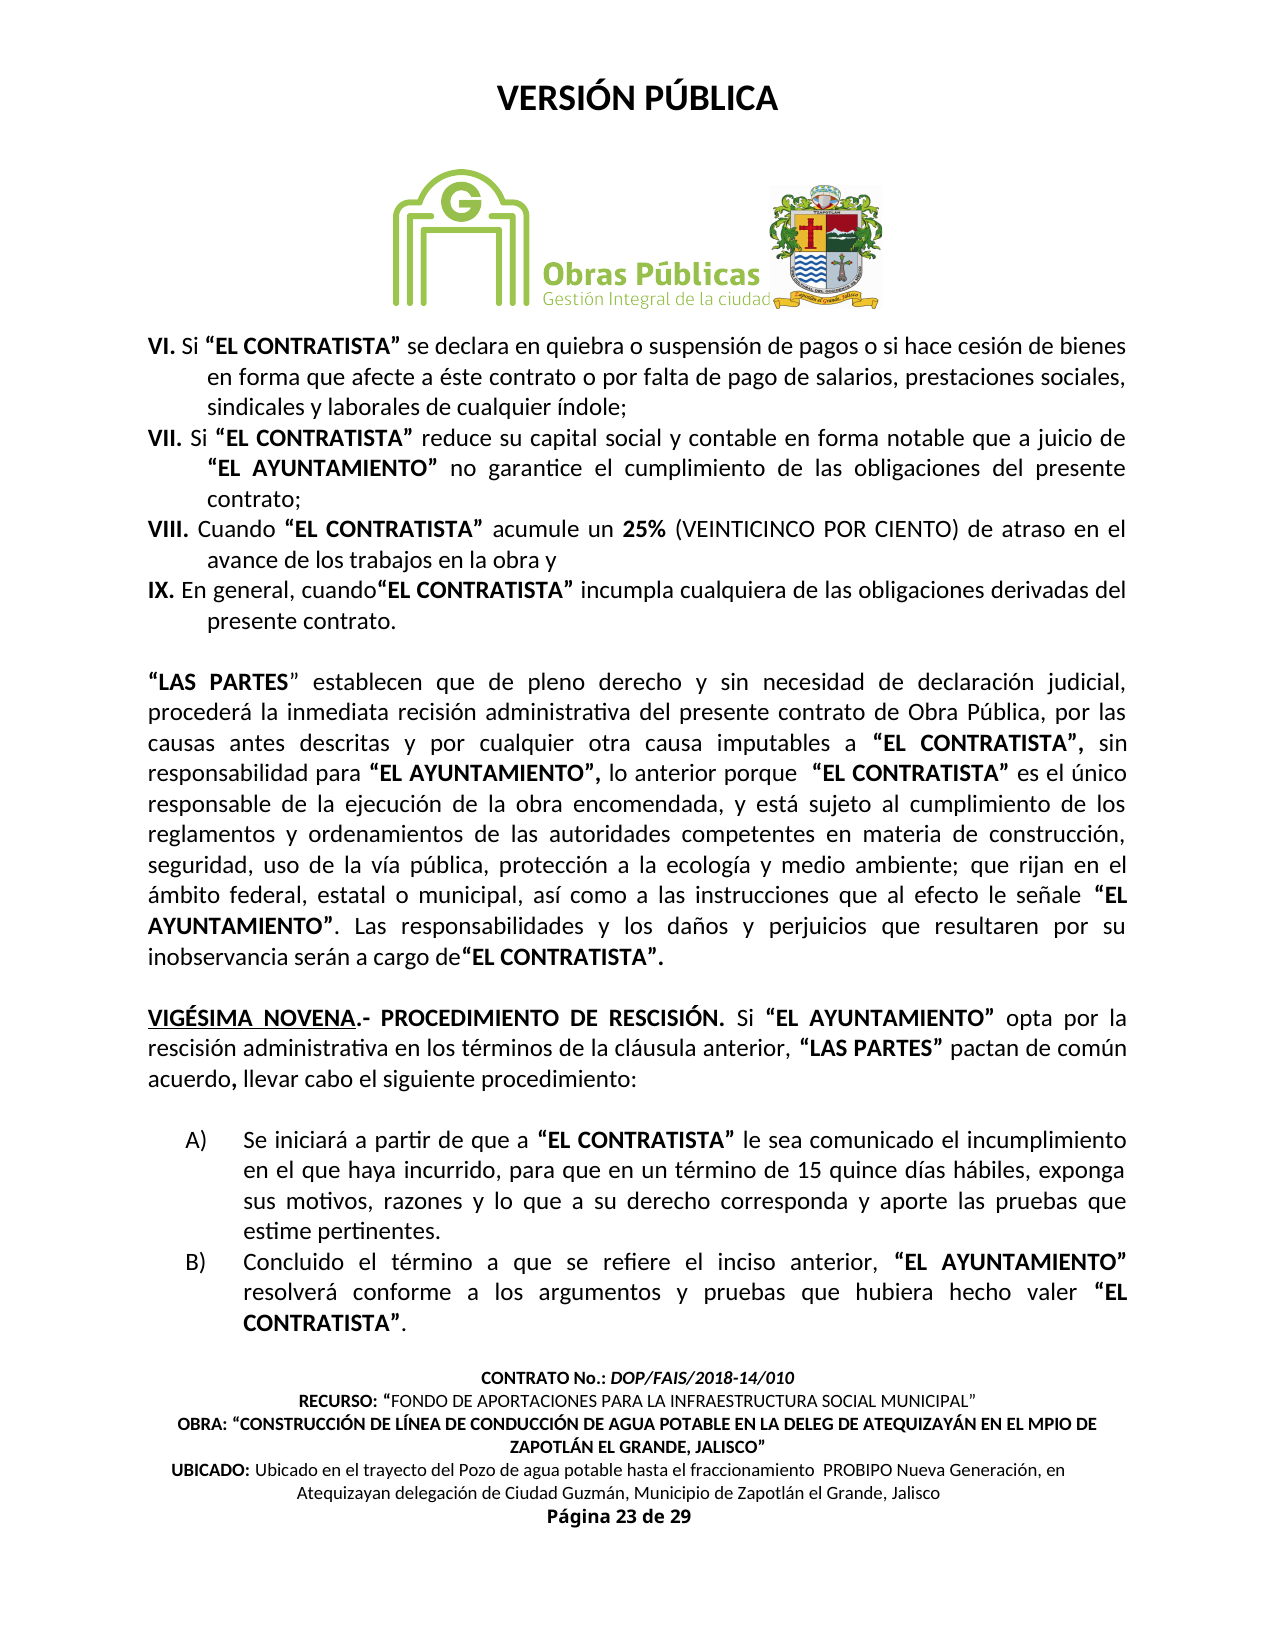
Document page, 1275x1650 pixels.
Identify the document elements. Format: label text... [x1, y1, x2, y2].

list Concluido el término a que se refiere el inciso anterior, “EL AYUNTAMIENTO” resolverá conforme a los argumentos y pruebas que hubiera hecho valer “EL CONTRATISTA”. [185, 1246, 1127, 1337]
text IX. En general, cuando“EL CONTRATISTA” incumpla cualquiera de las obligaciones derivadas del presente contrato. [148, 574, 1127, 635]
picture [393, 169, 883, 309]
text “LAS PARTES” establecen que de pleno derecho y sin necesidad de declaración judicial, procederá la inmediata recisión administrativa del presente contrato de Obra Pública, por las causas antes descritas y por cualquier otra causa imputables a “EL CONTRATISTA”, sin responsabilidad para “EL AYUNTAMIENTO”, lo anterior porque “EL CONTRATISTA” es el único responsable de la ejecución de la obra encomendada, y está sujeto al cumplimiento de los reglamentos y ordenamientos de las autoridades competentes en materia de construcción, seguridad, uso de la vía pública, protección a la ecología y medio ambiente; que rijan en el ámbito federal, estatal o municipal, así como a las instrucciones que al efecto le señale “EL AYUNTAMIENTO”. Las responsabilidades y los daños y perjuicios que resultaren por su inobservancia serán a cargo de“EL CONTRATISTA”. [148, 666, 1127, 971]
list Se iniciará a partir de que a “EL CONTRATISTA” le sea comunicado el incumplimiento en el que haya incurrido, para que en un término de 15 quince días hábiles, exponga sus motivos, razones y lo que a su derecho corresponda y aporte las pruebas que estime pertinentes. [185, 1124, 1127, 1246]
text VII. Si “EL CONTRATISTA” reduce su capital social y contable en forma notable que a juicio de “EL AYUNTAMIENTO” no garantice el cumplimiento de las obligaciones del presente contrato; [148, 422, 1127, 513]
text VI. Si “EL CONTRATISTA” se declara en quiebra o suspensión de pagos o si hace cesión de bienes en forma que afecte a éste contrato o por falta de pago de salarios, prestaciones sociales, sindicales y laborales de cualquier índole; [148, 330, 1127, 422]
text VIGÉSIMA NOVENA.- PROCEDIMIENTO DE RESCISIÓN. Si “EL AYUNTAMIENTO” opta por la rescisión administrativa en los términos de la cláusula anterior, “LAS PARTES” pactan de común acuerdo, llevar cabo el siguiente procedimiento: [148, 1002, 1127, 1093]
text VIII. Cuando “EL CONTRATISTA” acumule un 25% (VEINTICINCO POR CIENTO) de atraso en el avance de los trabajos en la obra y [148, 513, 1127, 574]
